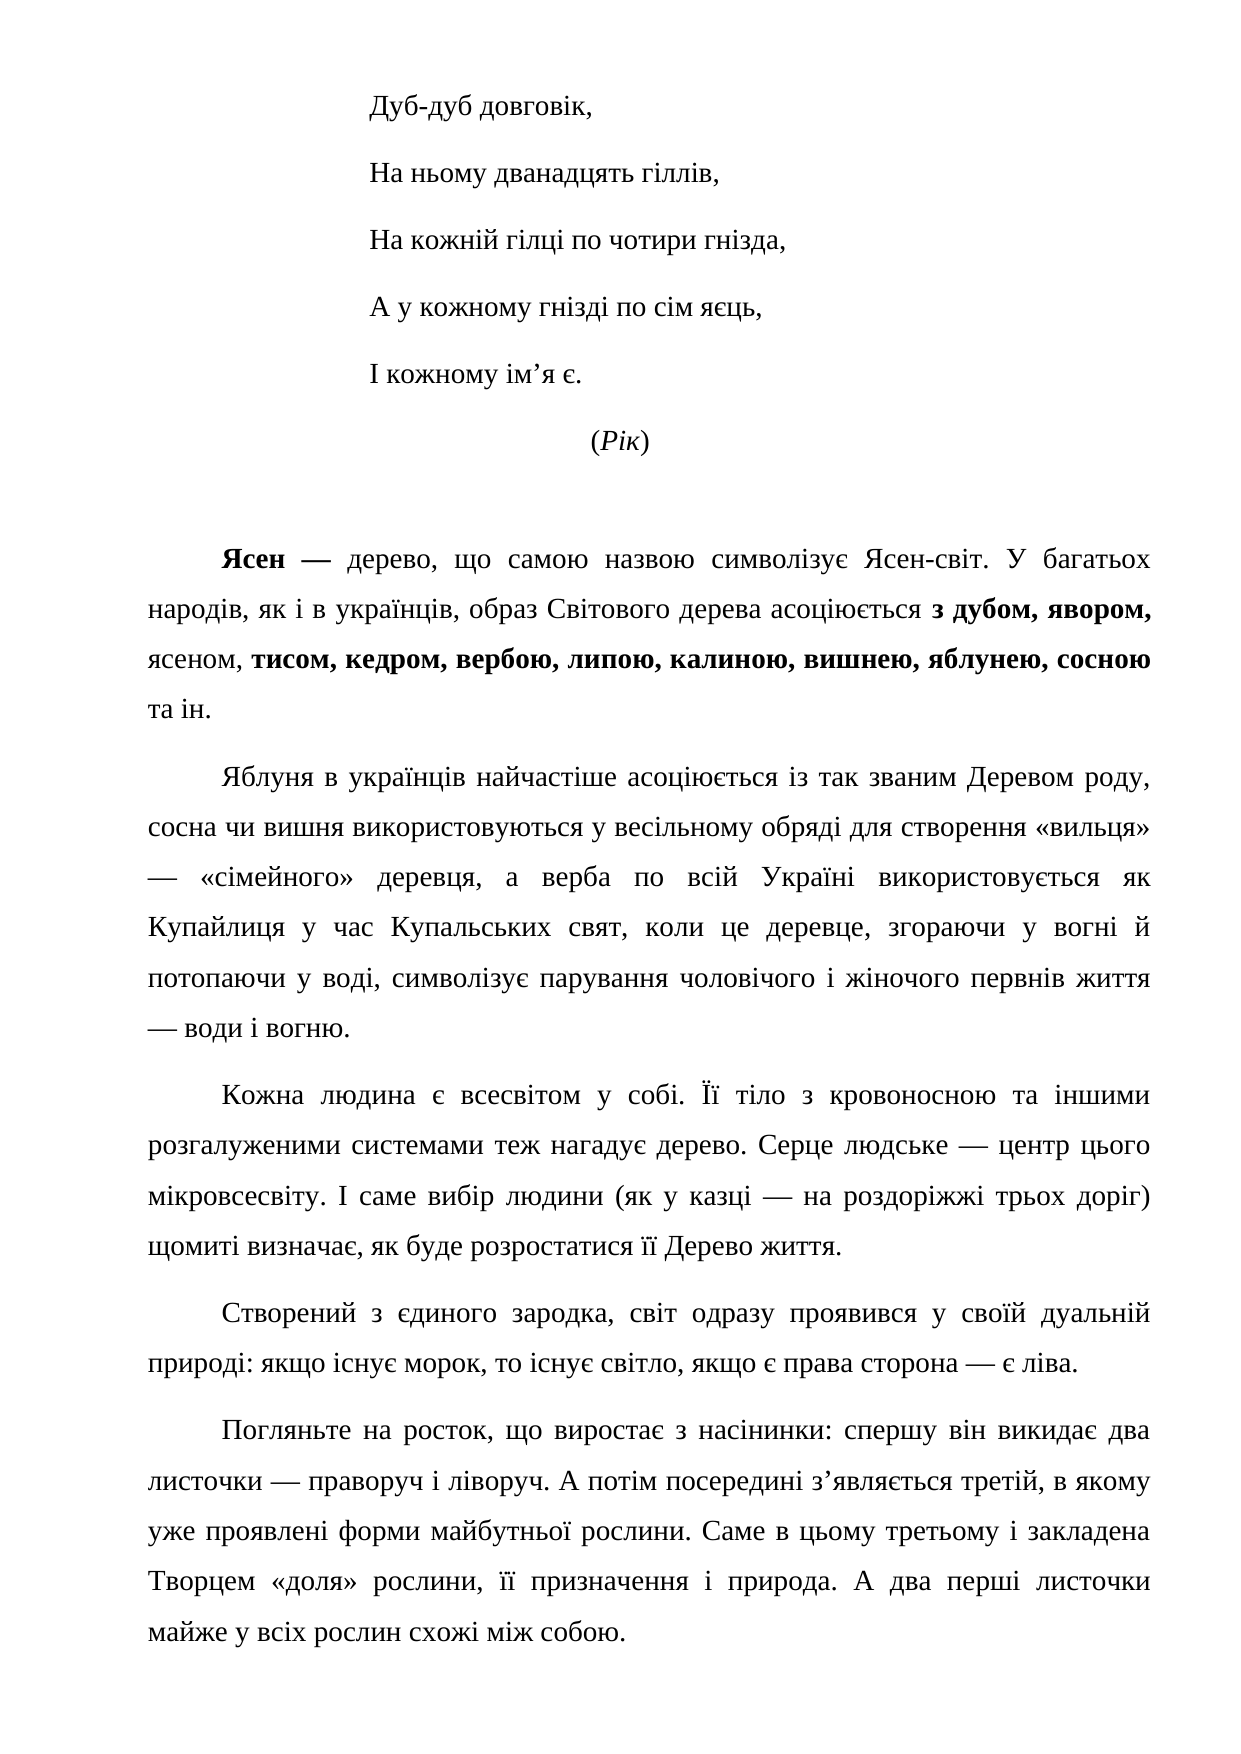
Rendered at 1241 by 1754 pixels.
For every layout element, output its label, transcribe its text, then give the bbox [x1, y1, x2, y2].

text А у кожному гнізді по сім яєць, [295, 289, 1152, 323]
text На кожній гілці по чотири гнізда, [295, 222, 1152, 256]
text Погляньте на росток, що виростає з насінинки: спершу він викидає два листочки — праворуч і ліворуч. А потім посередині з’являється третій, в якому уже проявлені форми майбутньої рослини. Саме в цьому третьому і закладена Творцем «доля» рослини, її призначення і природа. А два перші листочки майже у всіх рослин схожі між собою. [148, 1412, 1152, 1647]
text І кожному ім’я є. [295, 356, 1152, 390]
text На ньому дванадцять гіллів, [295, 156, 1152, 189]
text Яблуня в українців найчастіше асоціюється із так званим Деревом роду, сосна чи вишня використовуються у весільному обряді для створення «вильця» — «сімейного» деревця, а верба по всій Україні використовується як Купайлиця у час Купальських свят, коли це деревце, згораючи у вогні й потопаючи у воді, символізує парування чоловічого і жіночого первнів життя — води і вогню. [148, 759, 1152, 1044]
text Дуб-дуб довговік, [295, 88, 1152, 122]
text Ясен — дерево, що самою назвою символізує Ясен-світ. У багатьох народів, як і в українців, образ Світового дерева асоціюється з дубом, явором, ясеном, тисом, кедром, вербою, липою, калиною, вишнею, яблунею, сосною та ін. [148, 541, 1152, 725]
text Кожна людина є всесвітом у собі. Її тіло з кровоносною та іншими розгалуженими системами теж нагадує дерево. Серце людське — центр цього мікровсесвіту. І саме вибір людини (як у казці — на роздоріжжі трьох доріг) щомиті визначає, як буде розростатися її Дерево життя. [148, 1077, 1152, 1262]
text Створений з єдиного зародка, світ одразу проявився у своїй дуальній природі: якщо існує морок, то існує світло, якщо є права сторона — є ліва. [148, 1295, 1152, 1379]
text (Рік) [517, 423, 1152, 457]
